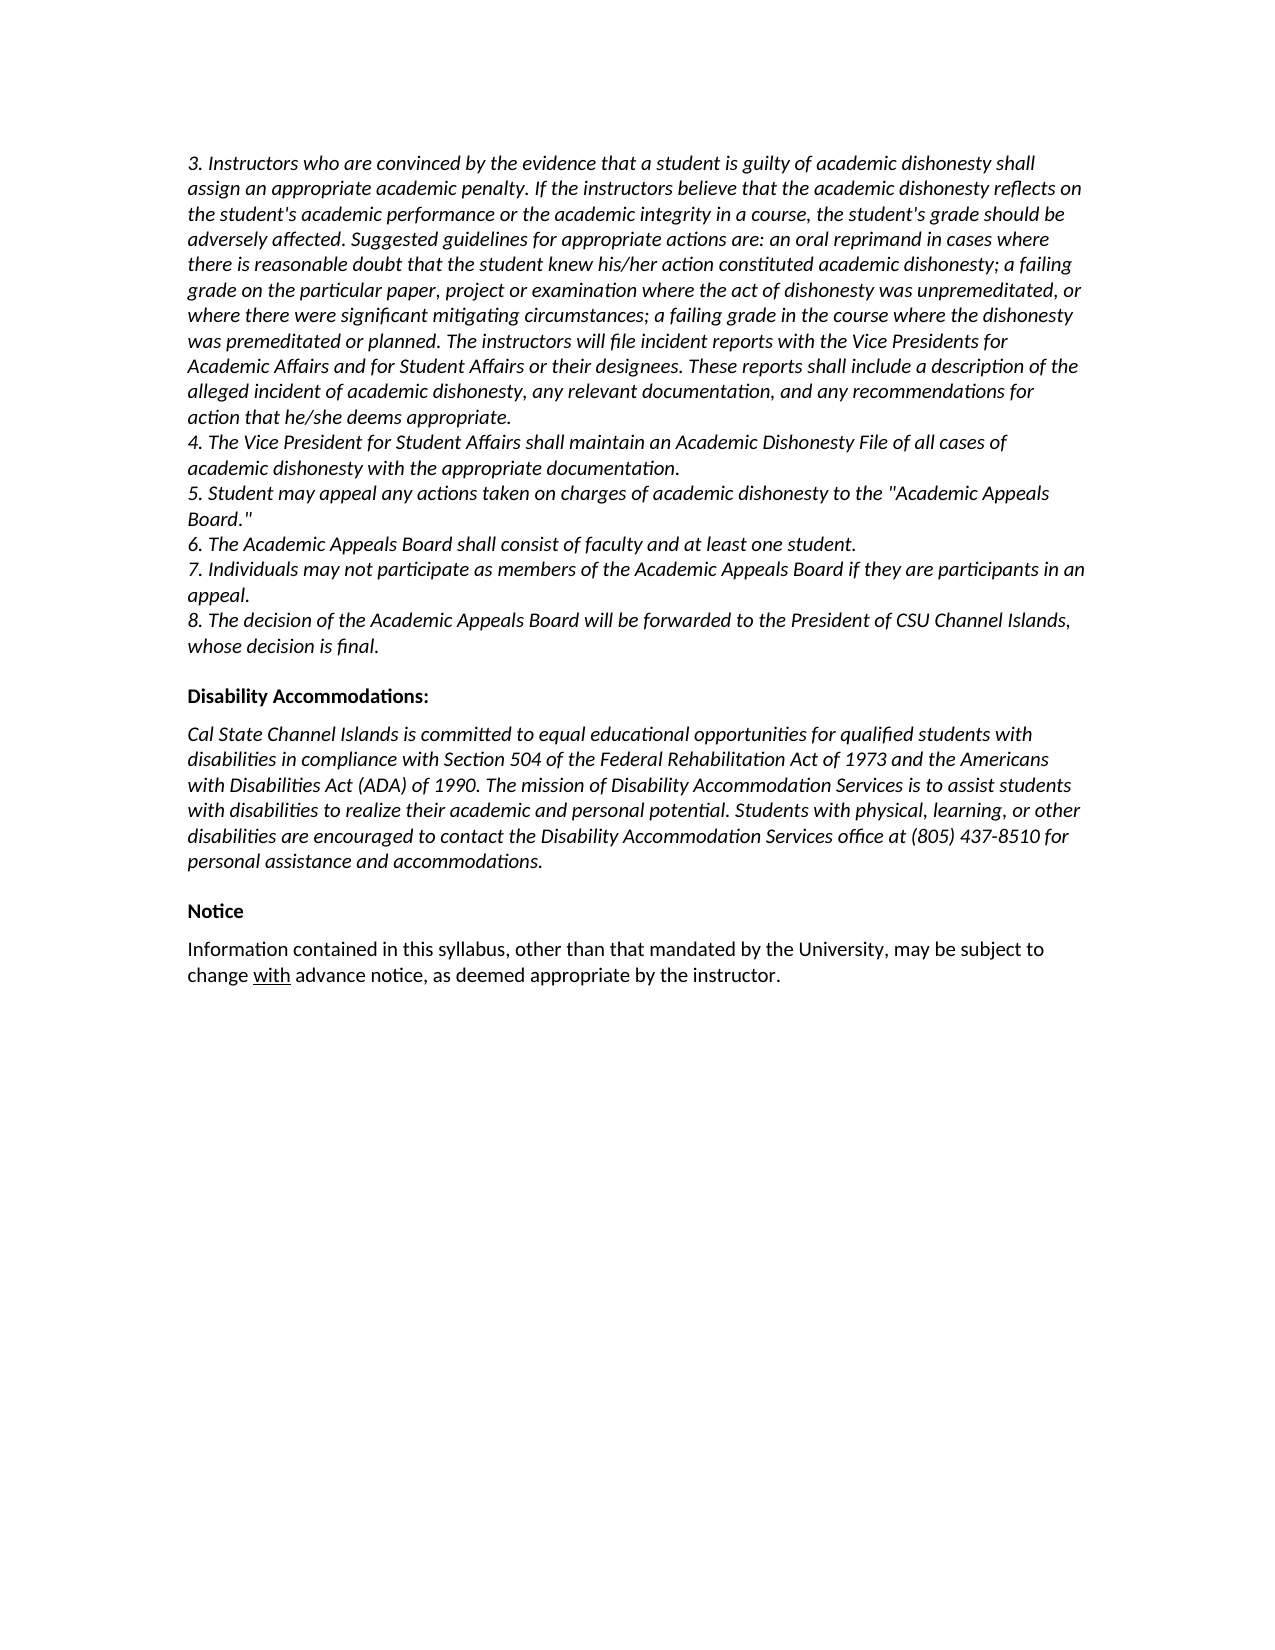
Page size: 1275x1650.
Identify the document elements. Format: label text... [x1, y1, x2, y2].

text Information contained in this syllabus, other than that mandated by the University, may be subject to change with advance notice, as deemed appropriate by the instructor. [187, 937, 1087, 987]
subtitle Cal State Channel Islands is committed to equal educational opportunities for qualified students with disabilities in compliance with Section 504 of the Federal Rehabilitation Act of 1973 and the Americans with Disabilities Act (ADA) of 1990. The mission of Disability Accommodation Services is to assist students with disabilities to realize their academic and personal potential. Students with physical, learning, or other disabilities are encouraged to contact the Disability Accommodation Services office at (805) 437-8510 for personal assistance and accommodations. [187, 721, 1087, 874]
text 3. Instructors who are convinced by the evidence that a student is guilty of academic dishonesty shall assign an appropriate academic penalty. If the instructors believe that the academic dishonesty reflects on the student's academic performance or the academic integrity in a course, the student's grade should be adversely affected. Suggested guidelines for appropriate actions are: an oral reprimand in cases where there is reasonable doubt that the student knew his/her action constituted academic dishonesty; a failing grade on the particular paper, project or examination where the act of dishonesty was unpremeditated, or where there were significant mitigating circumstances; a failing grade in the course where the dishonesty was premeditated or planned. The instructors will file incident reports with the Vice Presidents for Academic Affairs and for Student Affairs or their designees. These reports shall include a description of the alleged incident of academic dishonesty, any relevant documentation, and any recommendations for action that he/she deems appropriate. [187, 150, 1087, 429]
text Notice [187, 899, 1087, 924]
subtitle Disability Accommodations: [187, 683, 1087, 709]
text 4. The Vice President for Student Affairs shall maintain an Academic Dishonesty File of all cases of academic dishonesty with the appropriate documentation. [187, 429, 1087, 480]
text 6. The Academic Appeals Board shall consist of faculty and at least one student. [187, 531, 1087, 557]
text 5. Student may appeal any actions taken on charges of academic dishonesty to the "Academic Appeals Board." [187, 480, 1087, 531]
text 8. The decision of the Academic Appeals Board will be forwarded to the President of CSU Channel Islands, whose decision is final. [187, 607, 1087, 658]
text 7. Individuals may not participate as members of the Academic Appeals Board if they are participants in an appeal. [187, 557, 1087, 607]
